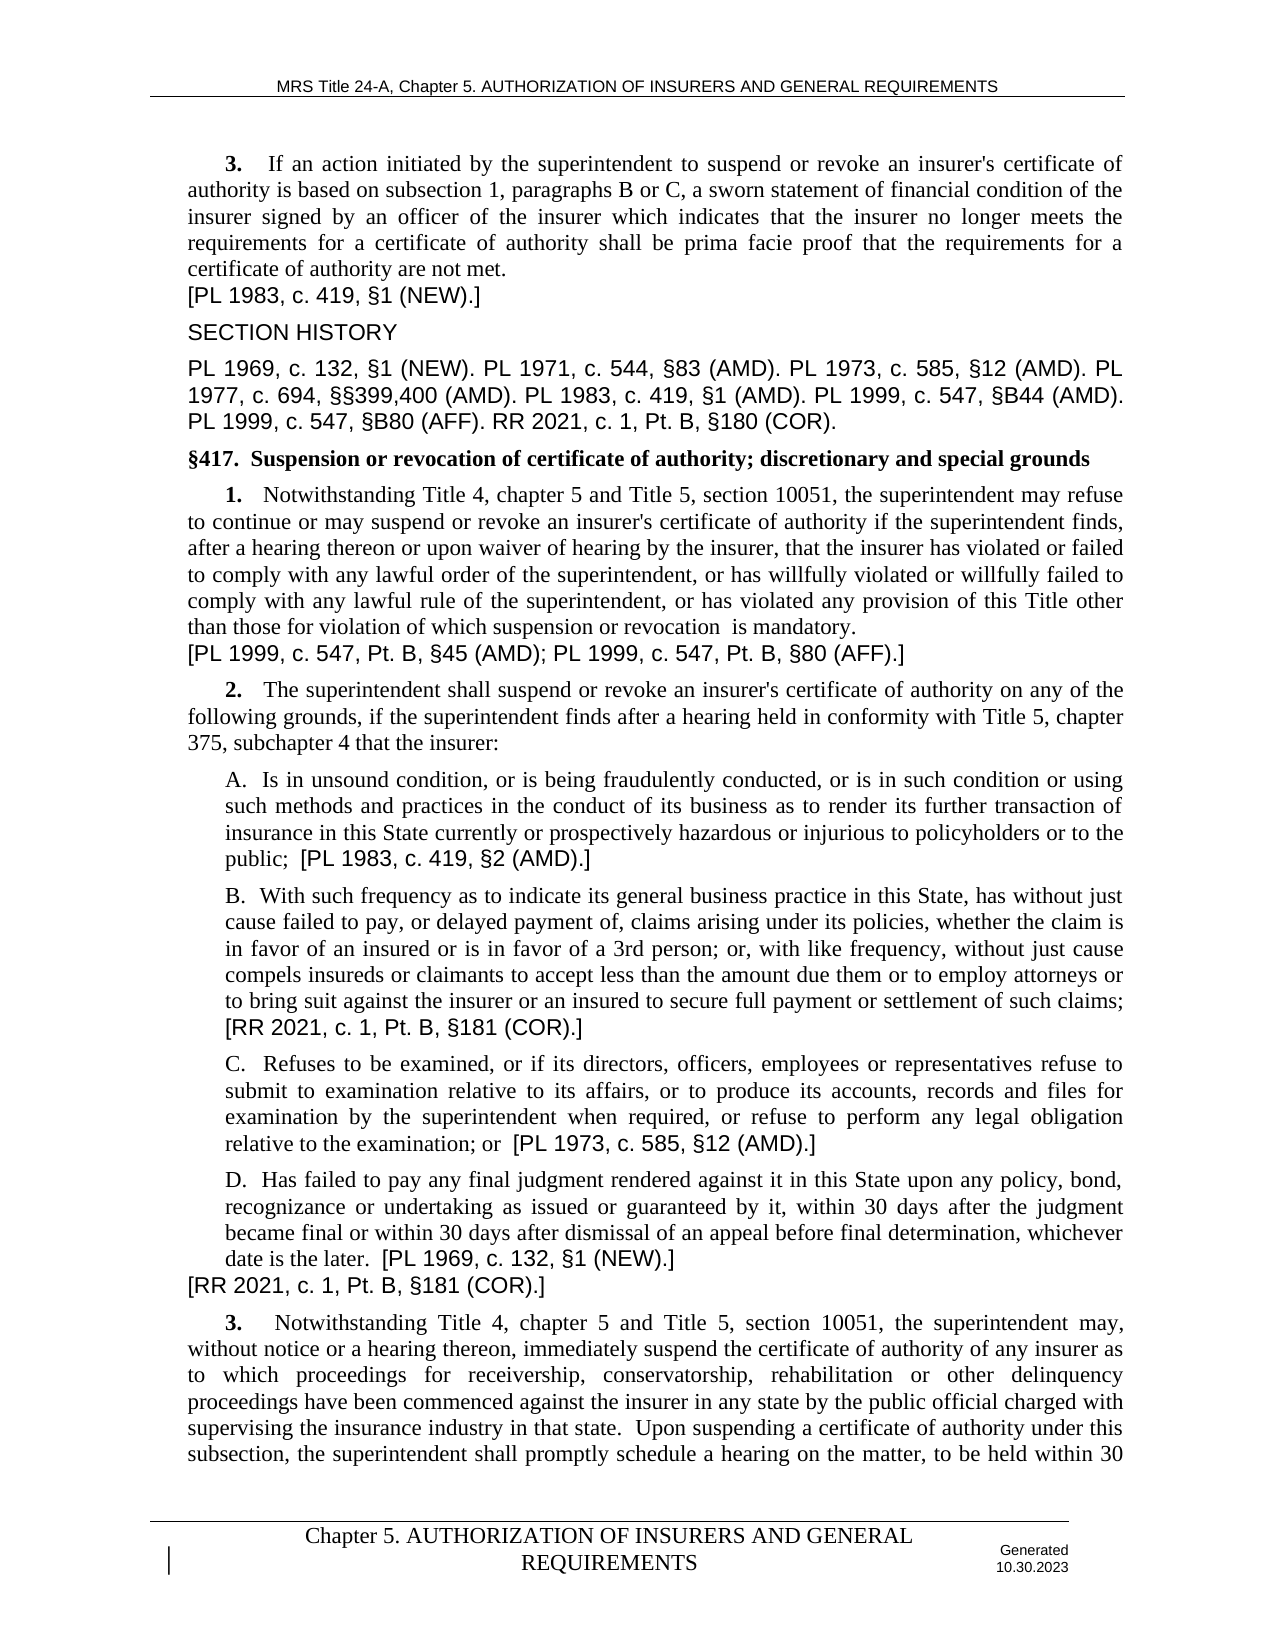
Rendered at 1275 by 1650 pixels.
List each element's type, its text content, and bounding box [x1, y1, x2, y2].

text 2. The superintendent shall suspend or revoke an insurer's certificate of authority on any of the following grounds, if the superintendent finds after a hearing held in conformity with Title 5, chapter 375, subchapter 4 that the insurer: [187, 676, 1125, 756]
text [RR 2021, c. 1, Pt. B, §181 (COR).] [187, 1272, 1125, 1298]
text A. Is in unsound condition, or is being fraudulently conducted, or is in such condition or using such methods and practices in the conduct of its business as to render its further transaction of insurance in this State currently or prospectively hazardous or injurious to policyholders or to the public; [PL 1983, c. 419, §2 (AMD).] [225, 766, 1125, 871]
text B. With such frequency as to indicate its general business practice in this State, has without just cause failed to pay, or delayed payment of, claims arising under its policies, whether the claim is in favor of an insured or is in favor of a 3rd person; or, with like frequency, without just cause compels insureds or claimants to accept less than the amount due them or to employ attorneys or to bring suit against the insurer or an insured to secure full payment or settlement of such claims; [RR 2021, c. 1, Pt. B, §181 (COR).] [225, 882, 1125, 1040]
text [PL 1999, c. 547, Pt. B, §45 (AMD); PL 1999, c. 547, Pt. B, §80 (AFF).] [187, 640, 1125, 666]
text 1. Notwithstanding Title 4, chapter 5 and Title 5, section 10051, the superintendent may refuse to continue or may suspend or revoke an insurer's certificate of authority if the superintendent finds, after a hearing thereon or upon waiver of hearing by the insurer, that the insurer has violated or failed to comply with any lawful order of the superintendent, or has willfully violated or willfully failed to comply with any lawful rule of the superintendent, or has violated any provision of this Title other than those for violation of which suspension or revocation is mandatory. [187, 482, 1125, 640]
text C. Refuses to be examined, or if its directors, officers, employees or representatives refuse to submit to examination relative to its affairs, or to produce its accounts, records and files for examination by the superintendent when required, or refuse to perform any legal obligation relative to the examination; or [PL 1973, c. 585, §12 (AMD).] [225, 1050, 1125, 1156]
text 3. If an action initiated by the superintendent to suspend or revoke an insurer's certificate of authority is based on subsection 1, paragraphs B or C, a sworn statement of financial condition of the insurer signed by an officer of the insurer which indicates that the insurer no longer meets the requirements for a certificate of authority shall be prima facie proof that the requirements for a certificate of authority are not met. [187, 150, 1125, 282]
text D. Has failed to pay any final judgment rendered against it in this State upon any policy, bond, recognizance or undertaking as issued or guaranteed by it, within 30 days after the judgment became final or within 30 days after dismissal of an appeal before final determination, whichever date is the later. [PL 1969, c. 132, §1 (NEW).] [225, 1166, 1125, 1272]
text §417. Suspension or revocation of certificate of authority; discretionary and special grounds [187, 445, 1125, 471]
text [187, 1309, 1125, 1467]
text [PL 1983, c. 419, §1 (NEW).] [187, 282, 1125, 308]
text PL 1969, c. 132, §1 (NEW). PL 1971, c. 544, §83 (AMD). PL 1973, c. 585, §12 (AMD). PL 1977, c. 694, §§399,400 (AMD). PL 1983, c. 419, §1 (AMD). PL 1999, c. 547, §B44 (AMD). PL 1999, c. 547, §B80 (AFF). RR 2021, c. 1, Pt. B, §180 (COR). [187, 355, 1125, 434]
text SECTION HISTORY [187, 318, 1125, 345]
